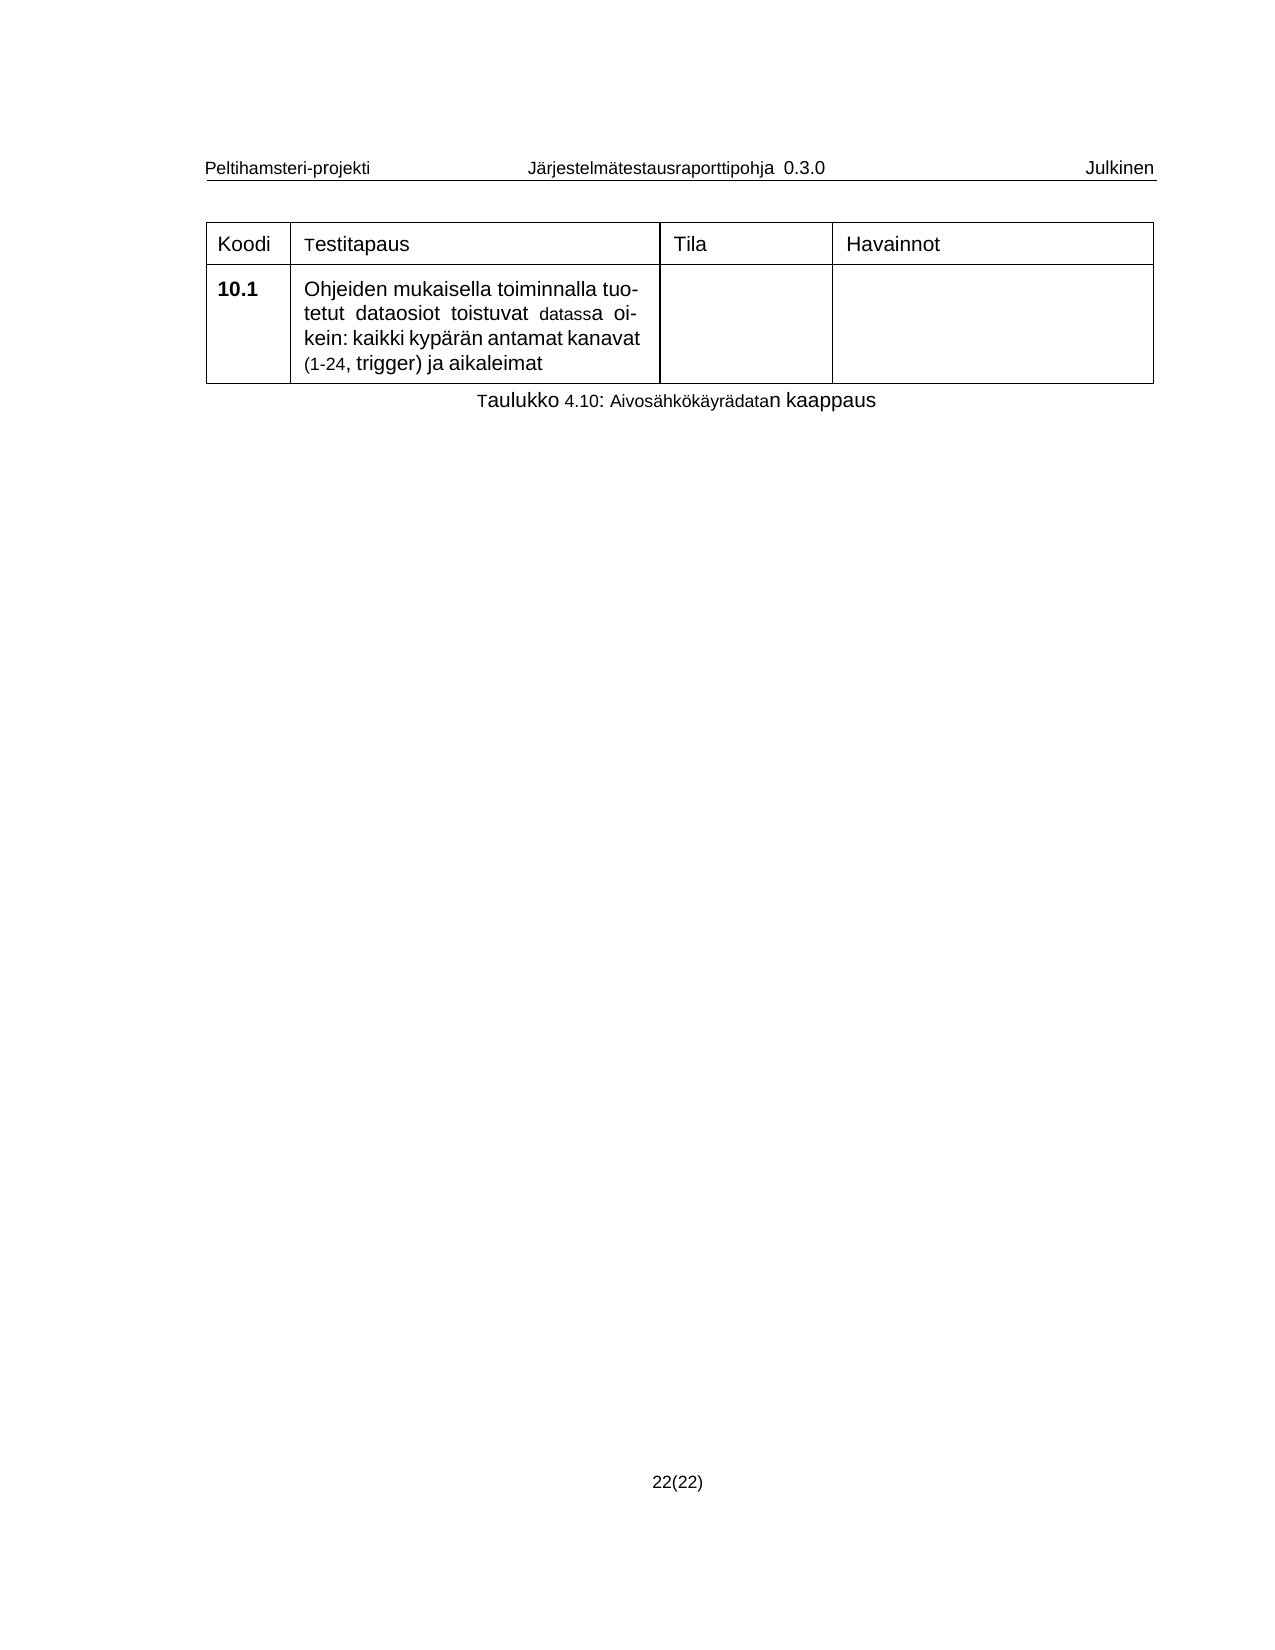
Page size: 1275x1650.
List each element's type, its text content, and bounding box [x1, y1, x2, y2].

table_header Tila [661, 223, 832, 264]
text Peltihamsteri-projekti Järjestelmätestausraporttipohja0.3.0 Julkinen [204, 157, 1223, 178]
table_cell [833, 265, 1153, 383]
table_header Havainnot [833, 223, 1153, 264]
table_cell Ohjeidenmukaisellatoiminnallatuo- tetutdataosiottoistuvatdatassaoi- kein:kaikkikypäränantamatkanavat (1-24,trigger)jaaikaleimat [291, 265, 659, 383]
table_cell 10.1 [207, 265, 290, 383]
table_cell [661, 265, 832, 383]
text Taulukko4.10:Aivosähkökäyrädatankaappaus [218, 388, 1223, 412]
table_header Koodi [207, 223, 290, 264]
table_header Testitapaus [291, 223, 659, 264]
text 22(22) [652, 1472, 1223, 1493]
